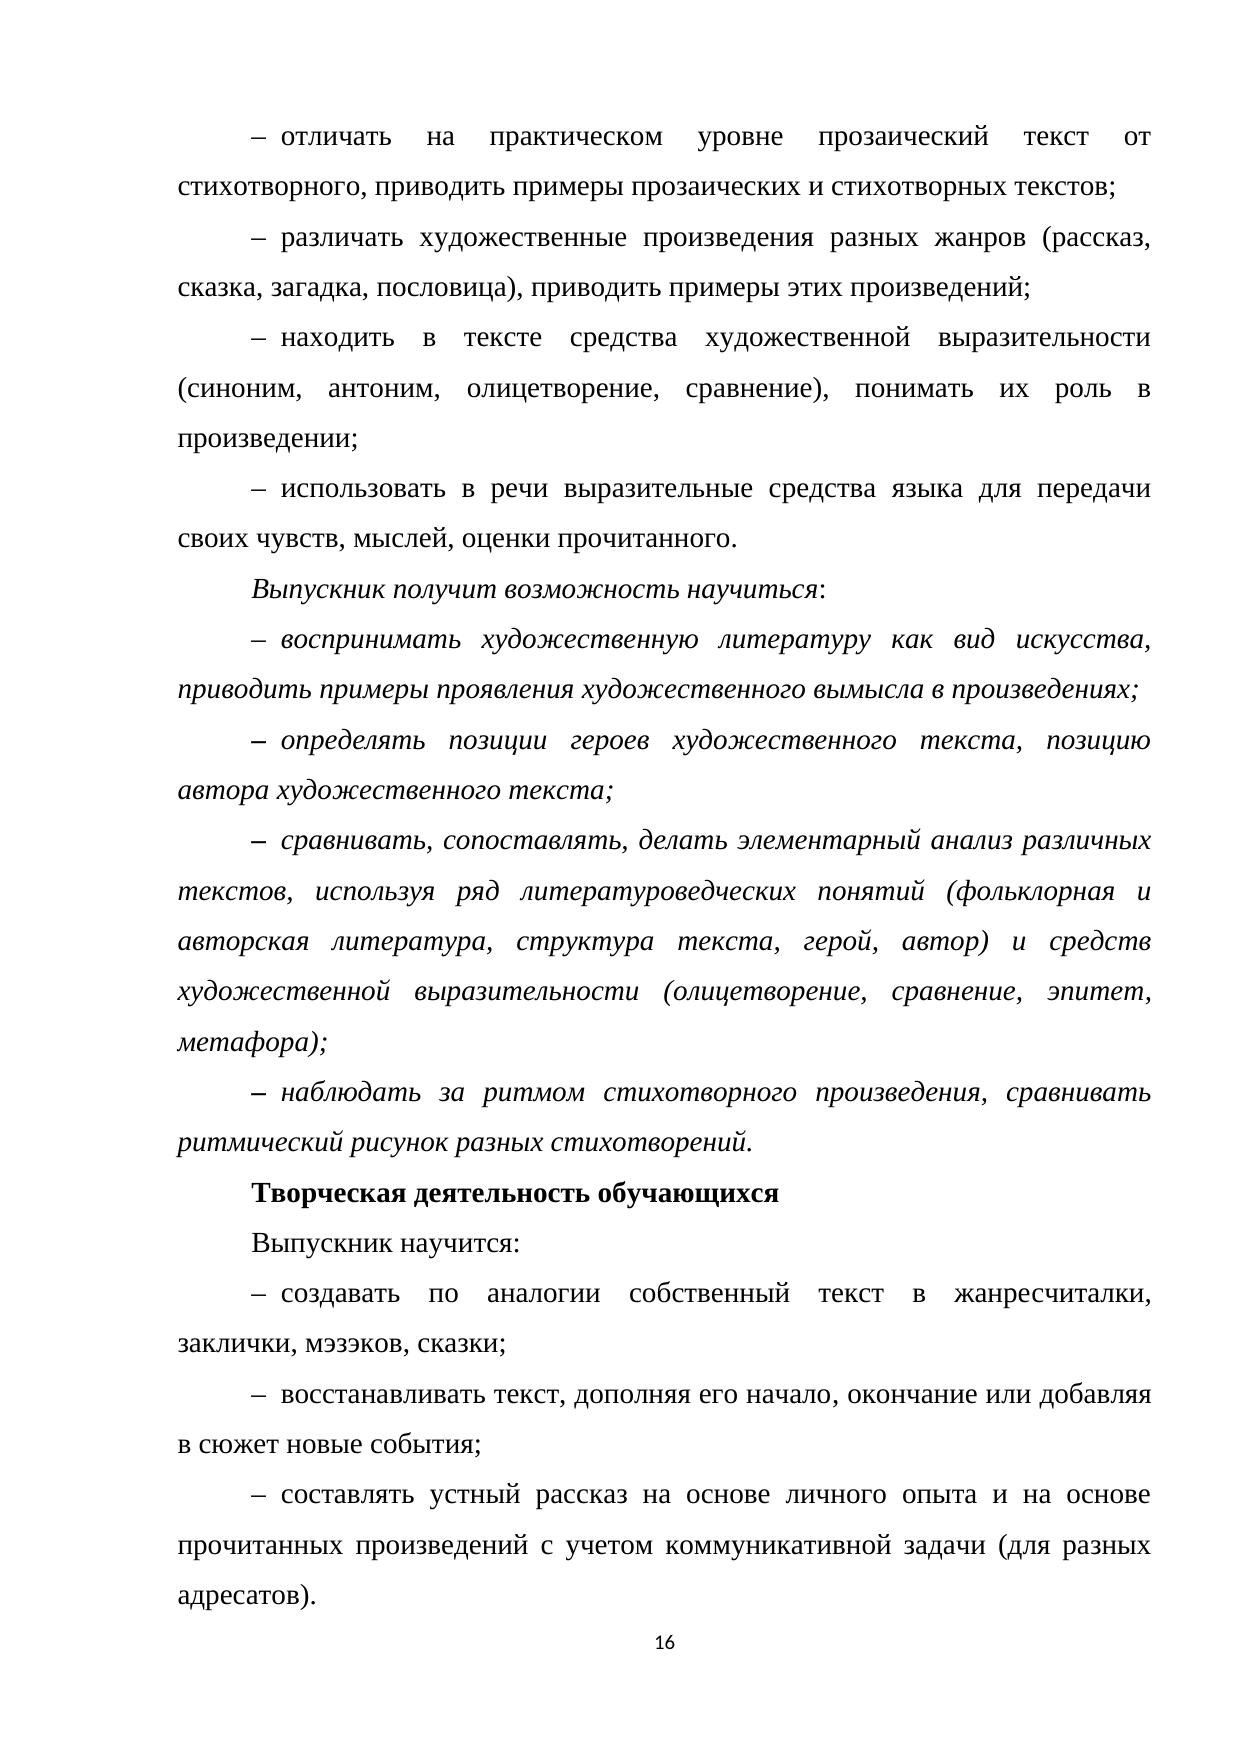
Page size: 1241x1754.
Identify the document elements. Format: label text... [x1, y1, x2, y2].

list Творческая деятельность обучающихся [251, 1175, 1152, 1208]
list отличать на практическом уровне прозаический текст от стихотворного, приводить примеры прозаических и стихотворных текстов; [177, 118, 1152, 202]
list восстанавливать текст, дополняя его начало, окончание или добавляя в сюжет новые события; [177, 1376, 1152, 1460]
list составлять устный рассказ на основе личного опыта и на основе прочитанных произведений с учетом коммуникативной задачи (для разных адресатов). [177, 1477, 1152, 1611]
list сравнивать, сопоставлять, делать элементарный анализ различных текстов, используя ряд литературоведческих понятий (фольклорная и авторская литература, структура текста, герой, автор) и средств художественной выразительности (олицетворение, сравнение, эпитет, метафора); [177, 822, 1152, 1057]
text Выпускник получит возможность научиться: [177, 571, 1152, 604]
list определять позиции героев художественного текста, позицию автора художественного текста; [177, 722, 1152, 806]
list наблюдать за ритмом стихотворного произведения, сравнивать ритмический рисунок разных стихотворений. [177, 1074, 1152, 1158]
list находить в тексте средства художественной выразительности (синоним, антоним, олицетворение, сравнение), понимать их роль в произведении; [177, 319, 1152, 453]
list различать художественные произведения разных жанров (рассказ, сказка, загадка, пословица), приводить примеры этих произведений; [177, 219, 1152, 303]
list воспринимать художественную литературу как вид искусства, приводить примеры проявления художественного вымысла в произведениях; [177, 621, 1152, 705]
list создавать по аналогии собственный текст в жанресчиталки, заклички, мэзэков, сказки; [177, 1275, 1152, 1359]
list использовать в речи выразительные средства языка для передачи своих чувств, мыслей, оценки прочитанного. [177, 470, 1152, 554]
text Выпускник научится: [177, 1225, 1152, 1258]
